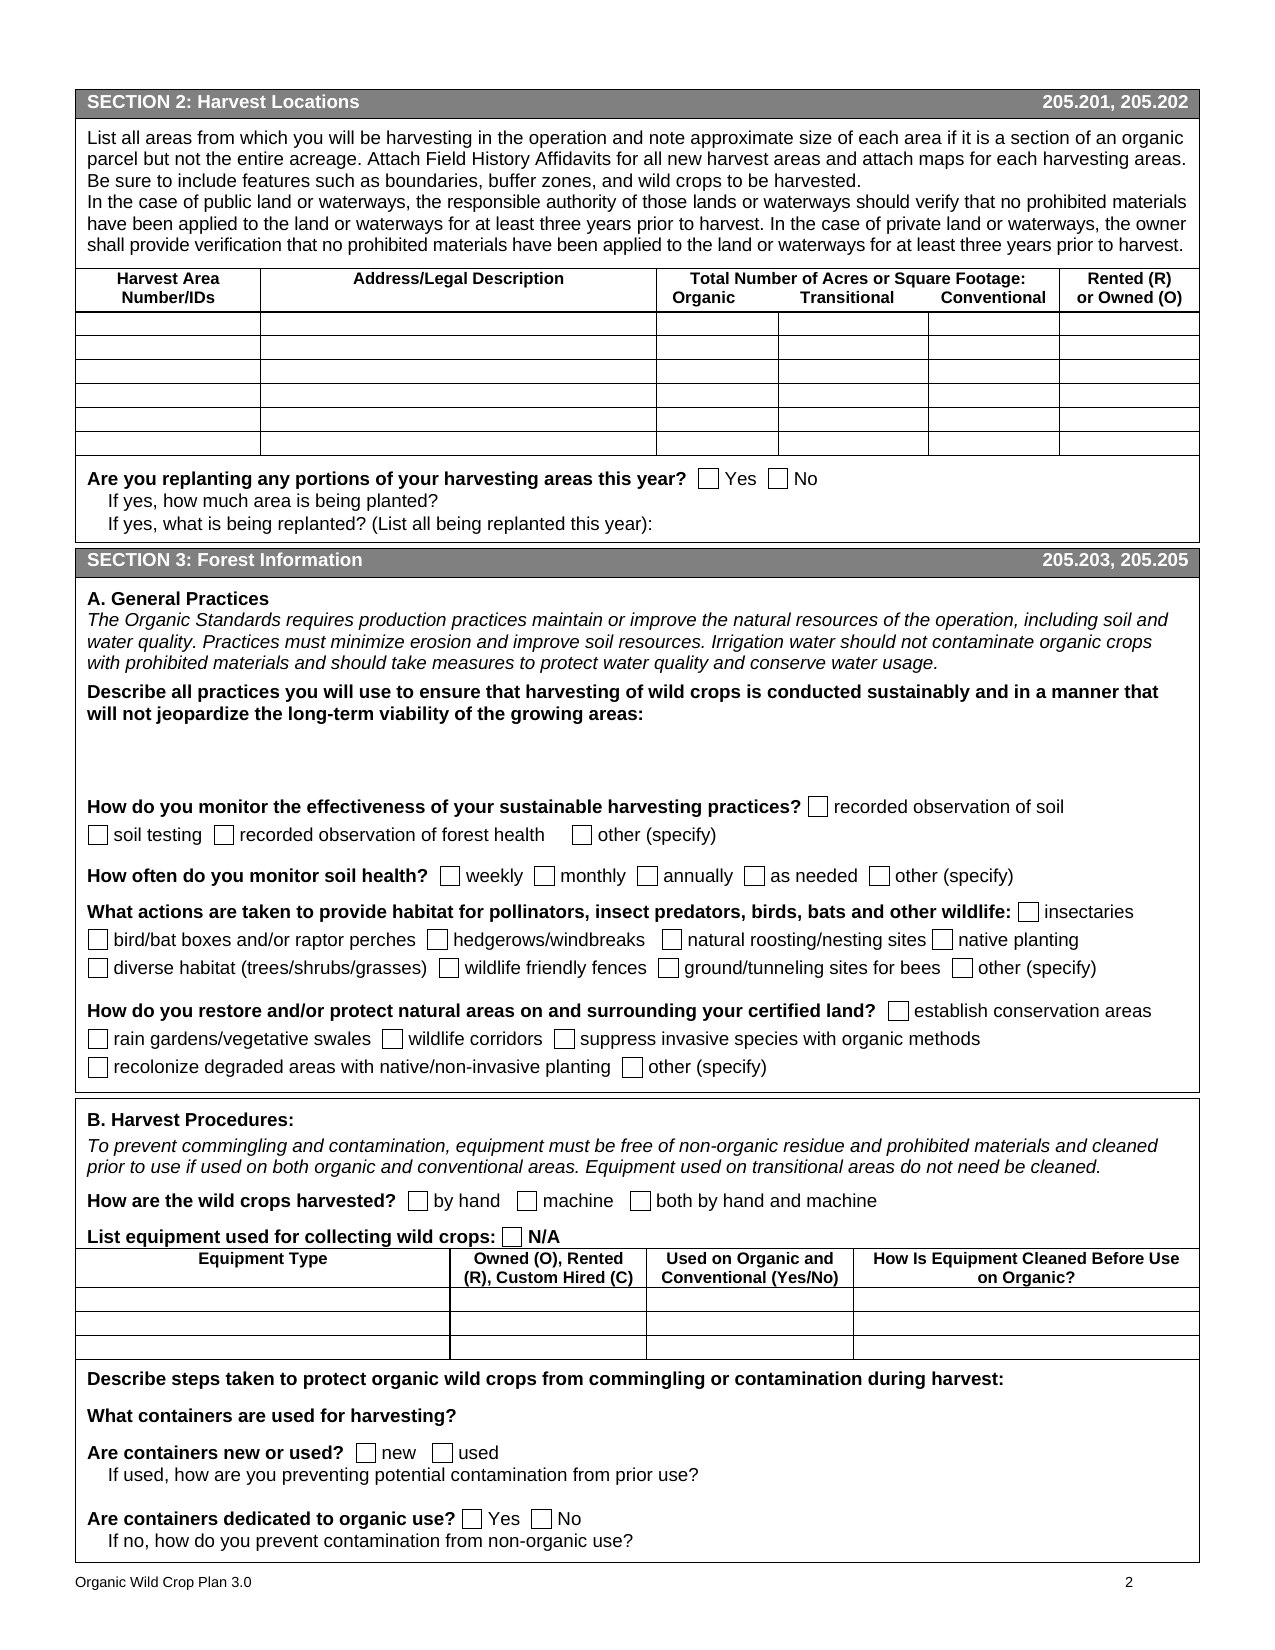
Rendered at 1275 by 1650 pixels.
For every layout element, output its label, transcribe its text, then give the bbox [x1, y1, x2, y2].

table_cell Harvest Area Number/IDs [76, 269, 260, 311]
table_cell Used on Organic and Conventional (Yes/No) [647, 1249, 853, 1287]
table_cell Are you replanting any portions of your harvesting areas this year? Yes No If yes, how much area is being planted? If yes, what is being replanted? (List all being replanted this year): [76, 456, 1199, 542]
table_cell [1060, 313, 1199, 335]
table_header 205.203, 205.205 [816, 549, 1199, 577]
table_cell A. General Practices The Organic Standards requires production practices maintain or improve the natural resources of the operation, including soil and water quality. Practices must minimize erosion and improve soil resources. Irrigation water should not contaminate organic crops with prohibited materials and should take measures to protect water quality and conserve water usage. Describe all practices you will use to ensure that harvesting of wild crops is conducted sustainably and in a manner that will not jeopardize the long-term viability of the growing areas: How do you monitor the effectiveness of your sustainable harvesting practices? recorded observation of soil soil testing recorded observation of forest health other (specify) How often do you monitor soil health? weekly monthly annually as needed other (specify) What actions are taken to provide habitat for pollinators, insect predators, birds, bats and other wildlife: insectaries bird/bat boxes and/or raptor perches hedgerows/windbreaks natural roosting/nesting sites native planting diverse habitat (trees/shrubs/grasses) wildlife friendly fences ground/tunneling sites for bees other (specify) How do you restore and/or protect natural areas on and surrounding your certified land? establish conservation areas rain gardens/vegetative swales wildlife corridors suppress invasive species with organic methods recolonize degraded areas with native/non-invasive planting other (specify) [76, 578, 1199, 1092]
table_cell [76, 408, 260, 431]
table_cell [261, 384, 656, 407]
table_header 205.201, 205.202 [664, 90, 1199, 118]
table_cell [929, 360, 1059, 383]
table_cell Rented (R) or Owned (O) [1060, 269, 1199, 311]
table_cell List all areas from which you will be harvesting in the operation and note approximate size of each area if it is a section of an organic parcel but not the entire acreage. Attach Field History Affidavits for all new harvest areas and attach maps for each harvesting areas. Be sure to include features such as boundaries, buffer zones, and wild crops to be harvested. In the case of public land or waterways, the responsible authority of those lands or waterways should verify that no prohibited materials have been applied to the land or waterways for at least three years prior to harvest. In the case of private land or waterways, the owner shall provide verification that no prohibited materials have been applied to the land or waterways for at least three years prior to harvest. [76, 119, 1199, 268]
table_cell [1060, 432, 1199, 455]
table_cell Owned (O), Rented (R), Custom Hired (C) [451, 1249, 646, 1287]
table_cell [929, 313, 1059, 335]
table_cell [657, 336, 778, 359]
table_cell [779, 432, 928, 455]
table_cell [657, 432, 778, 455]
table_cell [76, 360, 260, 383]
table_cell How Is Equipment Cleaned Before Use on Organic? [854, 1249, 1199, 1287]
table_header SECTION 3: Forest Information [76, 549, 816, 577]
table_cell [76, 1288, 449, 1311]
table_cell [929, 336, 1059, 359]
table_cell [854, 1312, 1199, 1335]
table_cell [647, 1336, 853, 1359]
table_cell [451, 1312, 646, 1335]
table_cell [76, 1336, 449, 1359]
table_cell [1060, 408, 1199, 431]
table_cell [76, 1312, 449, 1335]
table_cell [1060, 384, 1199, 407]
table_cell [261, 432, 656, 455]
table_cell [451, 1288, 646, 1311]
table_cell [779, 408, 928, 431]
table_cell [1060, 360, 1199, 383]
table_cell [929, 384, 1059, 407]
table_cell [657, 408, 778, 431]
table_cell [76, 384, 260, 407]
table_cell [76, 432, 260, 455]
table_cell [657, 384, 778, 407]
table_header SECTION 2: Harvest Locations [76, 90, 664, 118]
table_cell [779, 313, 928, 335]
table_cell [779, 336, 928, 359]
table_cell Total Number of Acres or Square Footage: Organic Transitional Conventional [657, 269, 1059, 311]
table_cell [261, 408, 656, 431]
table_cell [854, 1336, 1199, 1359]
table_cell [779, 360, 928, 383]
table_cell [76, 336, 260, 359]
table_cell [929, 408, 1059, 431]
table_cell [647, 1288, 853, 1311]
table_cell [261, 336, 656, 359]
table_cell [657, 313, 778, 335]
table_cell [261, 313, 656, 335]
table_cell [929, 432, 1059, 455]
table_cell [657, 360, 778, 383]
table_cell [647, 1312, 853, 1335]
table_cell Equipment Type [76, 1249, 449, 1287]
table_cell [779, 384, 928, 407]
table_cell Describe steps taken to protect organic wild crops from commingling or contamination during harvest: What containers are used for harvesting? Are containers new or used? new used If used, how are you preventing potential contamination from prior use? Are containers dedicated to organic use? Yes No If no, how do you prevent contamination from non-organic use? [76, 1360, 1199, 1562]
table_cell [451, 1336, 646, 1359]
table_cell Address/Legal Description [261, 269, 656, 311]
table_cell [261, 360, 656, 383]
table_cell [1060, 336, 1199, 359]
table_cell [854, 1288, 1199, 1311]
table_header B. Harvest Procedures: To prevent commingling and contamination, equipment must be free of non-organic residue and prohibited materials and cleaned prior to use if used on both organic and conventional areas. Equipment used on transitional areas do not need be cleaned. How are the wild crops harvested? by hand machine both by hand and machine List equipment used for collecting wild crops: N/A [76, 1099, 1199, 1247]
table_cell [76, 313, 260, 335]
